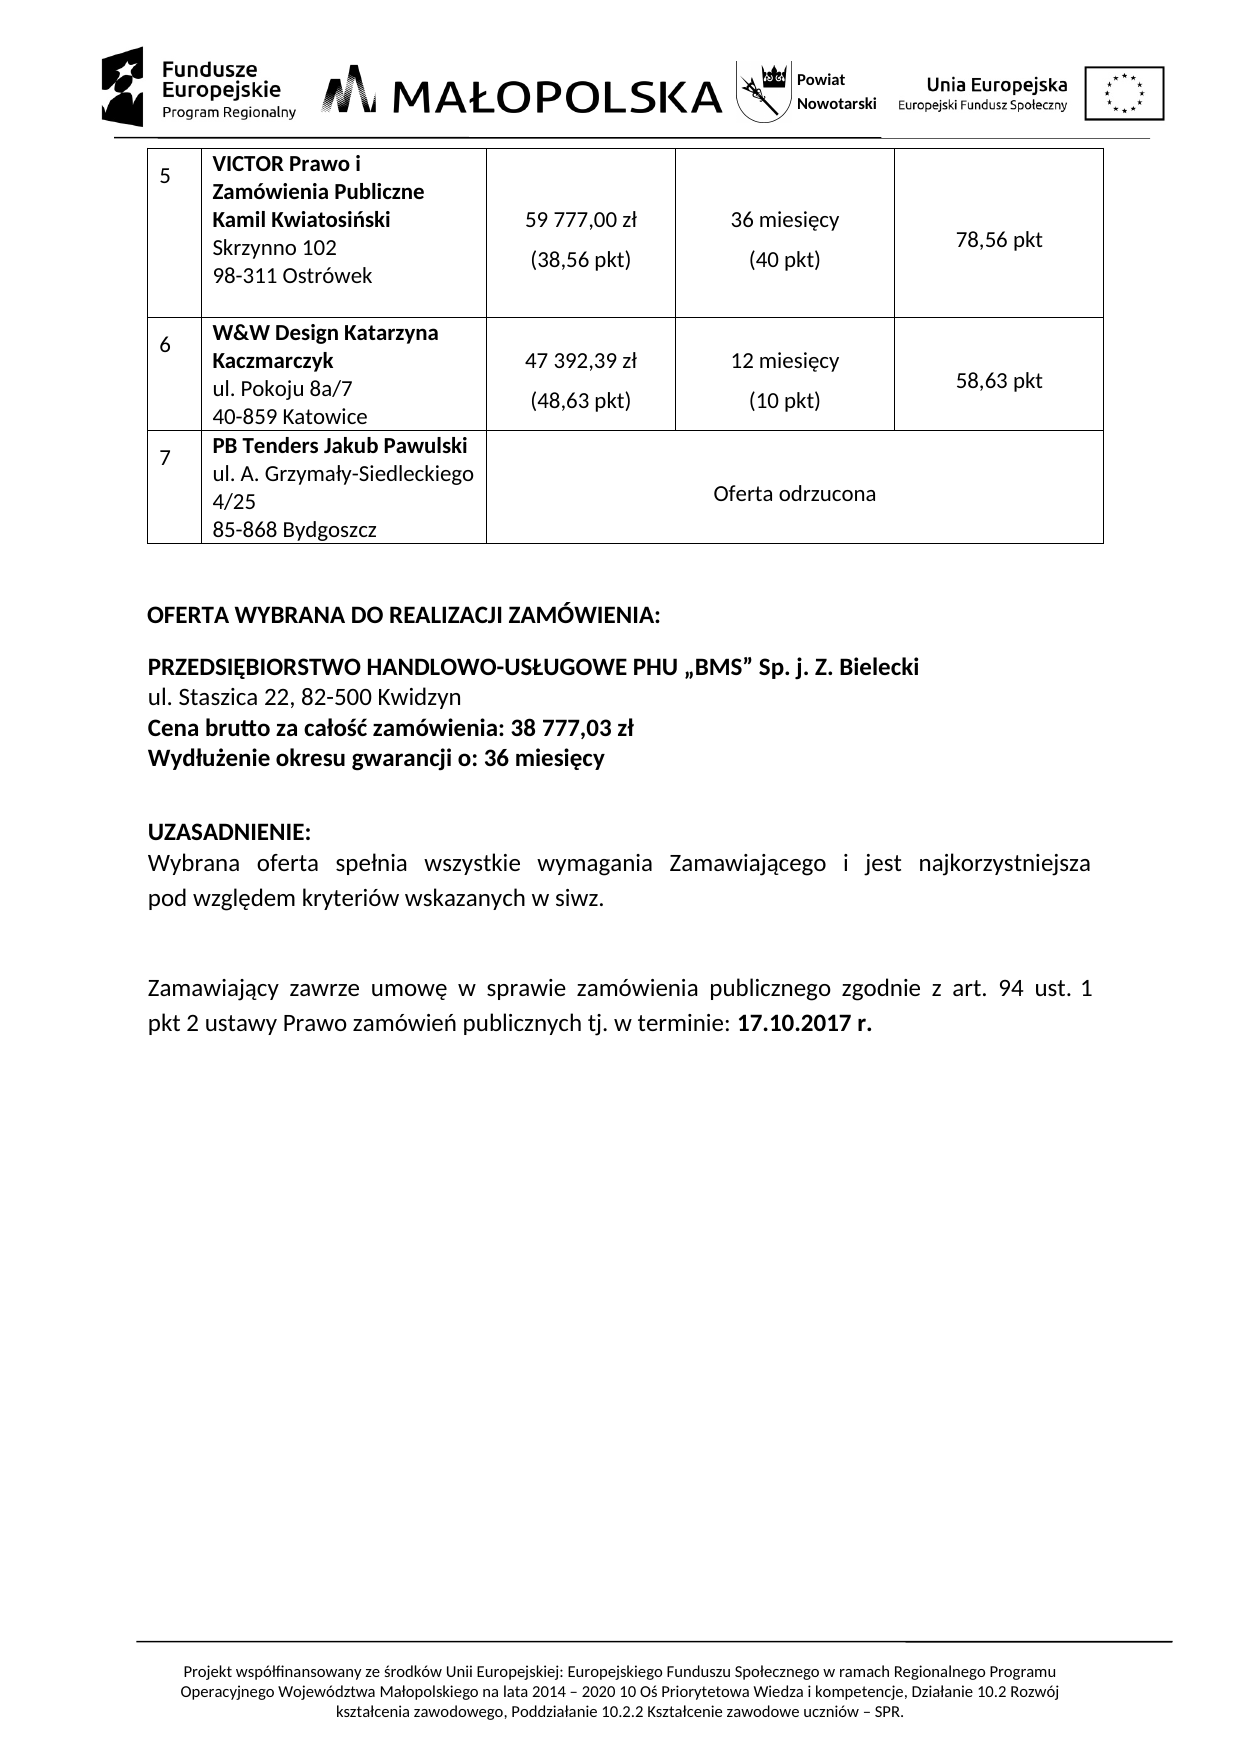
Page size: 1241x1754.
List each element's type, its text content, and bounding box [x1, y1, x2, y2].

table_cell 47 392,39 zł (48,63 pkt) [487, 318, 675, 430]
table_cell PB Tenders Jakub Pawulski ul. A. Grzymały-Siedleckiego 4/25 85-868 Bydgoszcz [202, 431, 486, 543]
table_cell 59 777,00 zł (38,56 pkt) [487, 149, 675, 317]
text OFERTA WYBRANA DO REALIZACJI ZAMÓWIENIA: [147, 600, 1092, 630]
table_cell Oferta odrzucona [487, 431, 1103, 543]
table_cell VICTOR Prawo i Zamówienia Publiczne Kamil Kwiatosiński Skrzynno 102 98-311 Ostrówek [202, 149, 486, 317]
table_cell 7 [148, 431, 201, 543]
text PRZEDSIĘBIORSTWO HANDLOWO-USŁUGOWE PHU „BMS” Sp. j. Z. Bielecki [148, 651, 1092, 682]
text ul. Staszica 22, 82-500 Kwidzyn [148, 682, 1092, 712]
text Zamawiający zawrze umowę w sprawie zamówienia publicznego zgodnie z art. 94 ust. 1 pkt 2 ustawy Prawo zamówień publicznych tj. w terminie: 17.10.2017 r. [148, 972, 1092, 1038]
table_cell 78,56 pkt [895, 149, 1103, 317]
text Wybrana oferta spełnia wszystkie wymagania Zamawiającego i jest najkorzystniejsza pod względem kryteriów wskazanych w siwz. [148, 847, 1092, 912]
table_cell 12 miesięcy (10 pkt) [676, 318, 894, 430]
table_cell 6 [148, 318, 201, 430]
text Cena brutto za całość zamówienia: 38 777,03 zł [148, 712, 1092, 743]
table_cell W&W Design Katarzyna Kaczmarczyk ul. Pokoju 8a/7 40-859 Katowice [202, 318, 486, 430]
picture [81, 26, 729, 147]
picture [881, 48, 1182, 138]
text UZASADNIENIE: [148, 816, 1092, 847]
text Wydłużenie okresu gwarancji o: 36 miesięcy [148, 743, 1092, 773]
table_cell 36 miesięcy (40 pkt) [676, 149, 894, 317]
table_cell 58,63 pkt [895, 318, 1103, 430]
table_cell 5 [148, 149, 201, 317]
